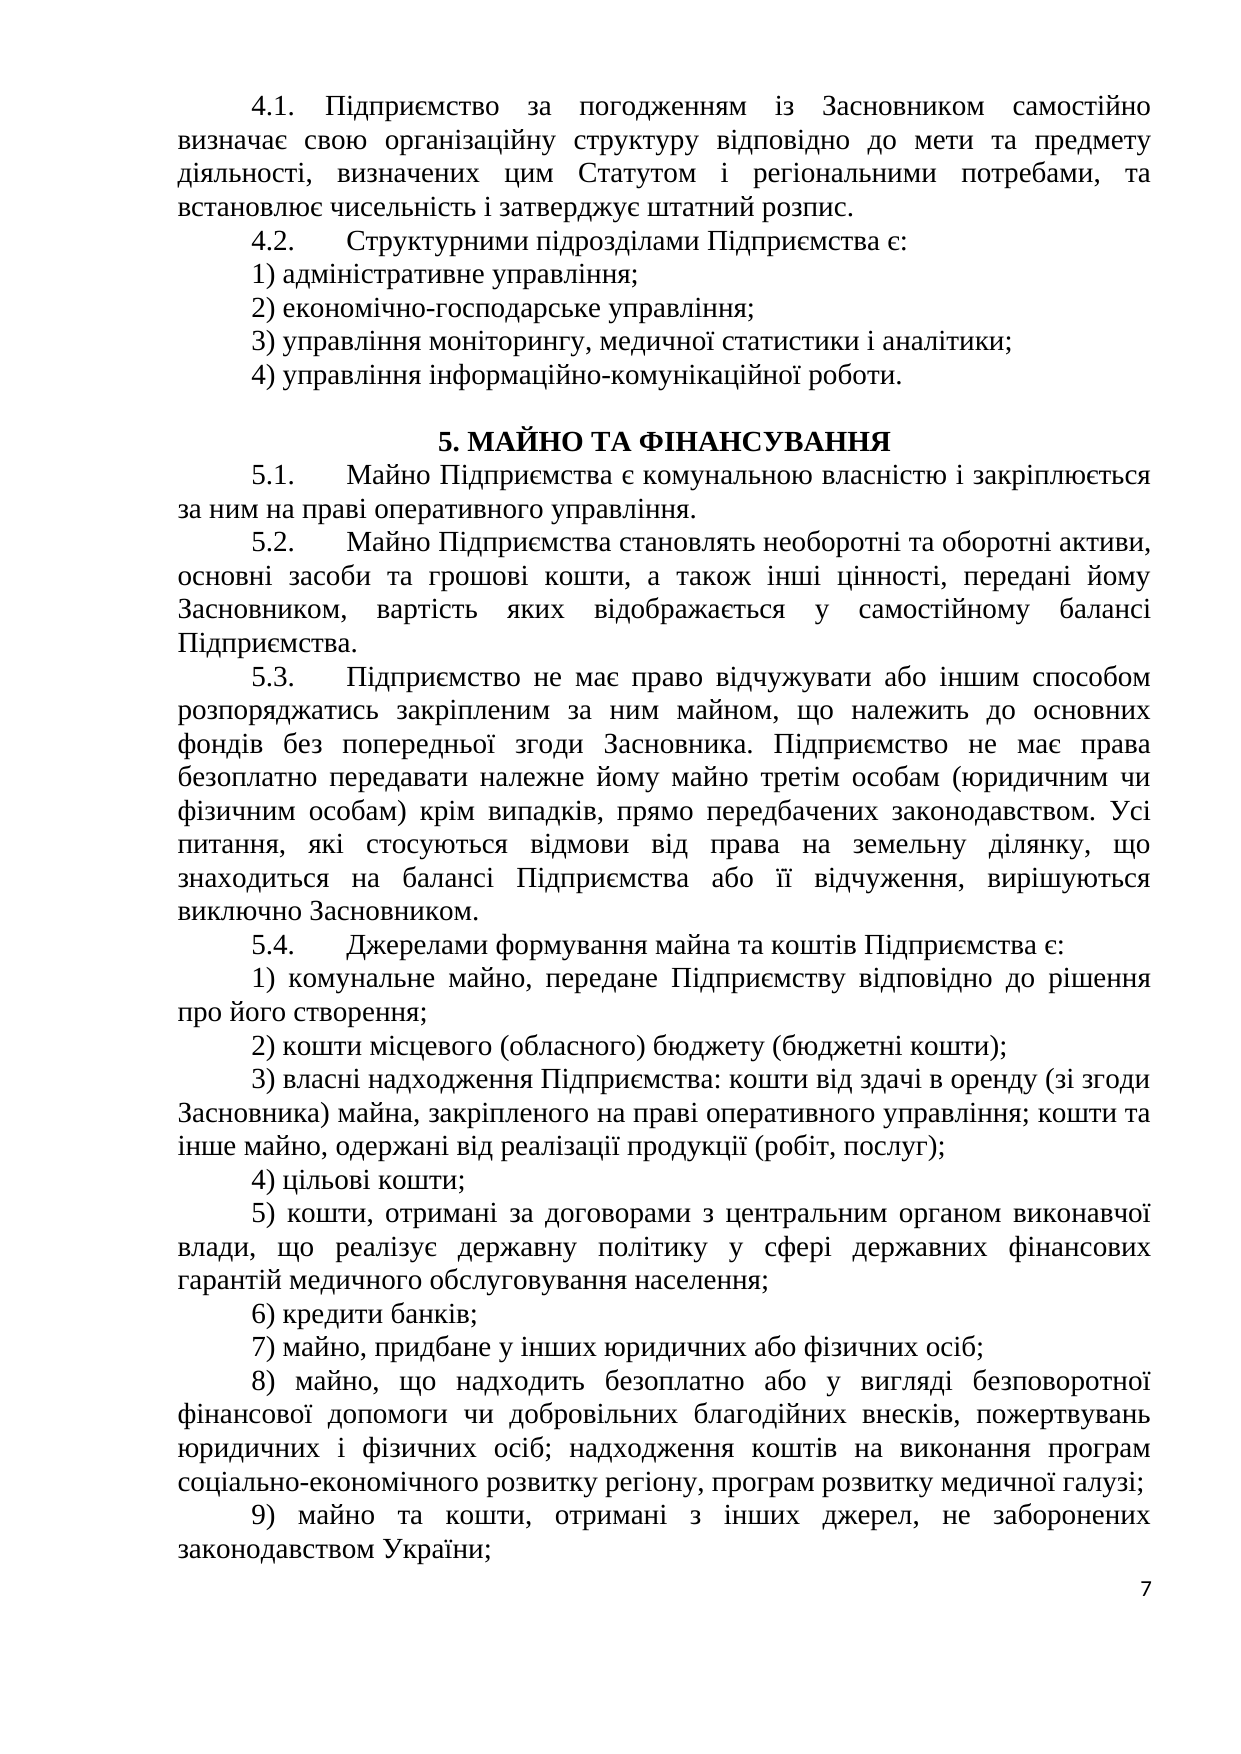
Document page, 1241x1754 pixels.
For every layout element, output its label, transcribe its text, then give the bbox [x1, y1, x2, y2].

text 4.1. Підприємство за погодженням із Засновником самостійно визначає свою організаційну структуру відповідно до мети та предмету діяльності, визначених цим Статутом і регіональними потребами, та встановлює чисельність і затверджує штатний розпис. [177, 88, 1152, 223]
text 5.4. Джерелами формування майна та коштів Підприємства є: [177, 927, 1152, 961]
text 4) цільові кошти; [177, 1162, 1152, 1195]
text 3) управління моніторингу, медичної статистики і аналітики; [177, 323, 1152, 357]
text 7) майно, придбане у інших юридичних або фізичних осіб; [177, 1329, 1152, 1363]
text 5. МАЙНО ТА ФІНАНСУВАННЯ [177, 424, 1152, 457]
text 4.2. Структурними підрозділами Підприємства є: [177, 223, 1152, 256]
text 4) управління інформаційно-комунікаційної роботи. [177, 357, 1152, 390]
text 6) кредити банків; [177, 1296, 1152, 1329]
text 1) адміністративне управління; [177, 256, 1152, 290]
text 1) комунальне майно, передане Підприємству відповідно до рішення про його створення; [177, 961, 1152, 1028]
text 3) власні надходження Підприємства: кошти від здачі в оренду (зі згоди Засновника) майна, закріпленого на праві оперативного управління; кошти та інше майно, одержані від реалізації продукції (робіт, послуг); [177, 1061, 1152, 1162]
text 2) кошти місцевого (обласного) бюджету (бюджетні кошти); [177, 1028, 1152, 1061]
text 5.2. Майно Підприємства становлять необоротні та оборотні активи, основні засоби та грошові кошти, а також інші цінності, передані йому Засновником, вартість яких відображається у самостійному балансі Підприємства. [177, 524, 1152, 659]
text 5.1. Майно Підприємства є комунальною власністю і закріплюється за ним на праві оперативного управління. [177, 457, 1152, 524]
text 5) кошти, отримані за договорами з центральним органом виконавчої влади, що реалізує державну політику у сфері державних фінансових гарантій медичного обслуговування населення; [177, 1195, 1152, 1296]
text 2) економічно-господарське управління; [177, 290, 1152, 323]
text 8) майно, що надходить безоплатно або у вигляді безповоротної фінансової допомоги чи добровільних благодійних внесків, пожертвувань юридичних і фізичних осіб; надходження коштів на виконання програм соціально-економічного розвитку регіону, програм розвитку медичної галузі; [177, 1363, 1152, 1497]
text 9) майно та кошти, отримані з інших джерел, не заборонених законодавством України; [177, 1497, 1152, 1564]
text 5.3. Підприємство не має право відчужувати або іншим способом розпоряджатись закріпленим за ним майном, що належить до основних фондів без попередньої згоди Засновника. Підприємство не має права безоплатно передавати належне йому майно третім особам (юридичним чи фізичним особам) крім випадків, прямо передбачених законодавством. Усі питання, які стосуються відмови від права на земельну ділянку, що знаходиться на балансі Підприємства або її відчуження, вирішуються виключно Засновником. [177, 659, 1152, 927]
